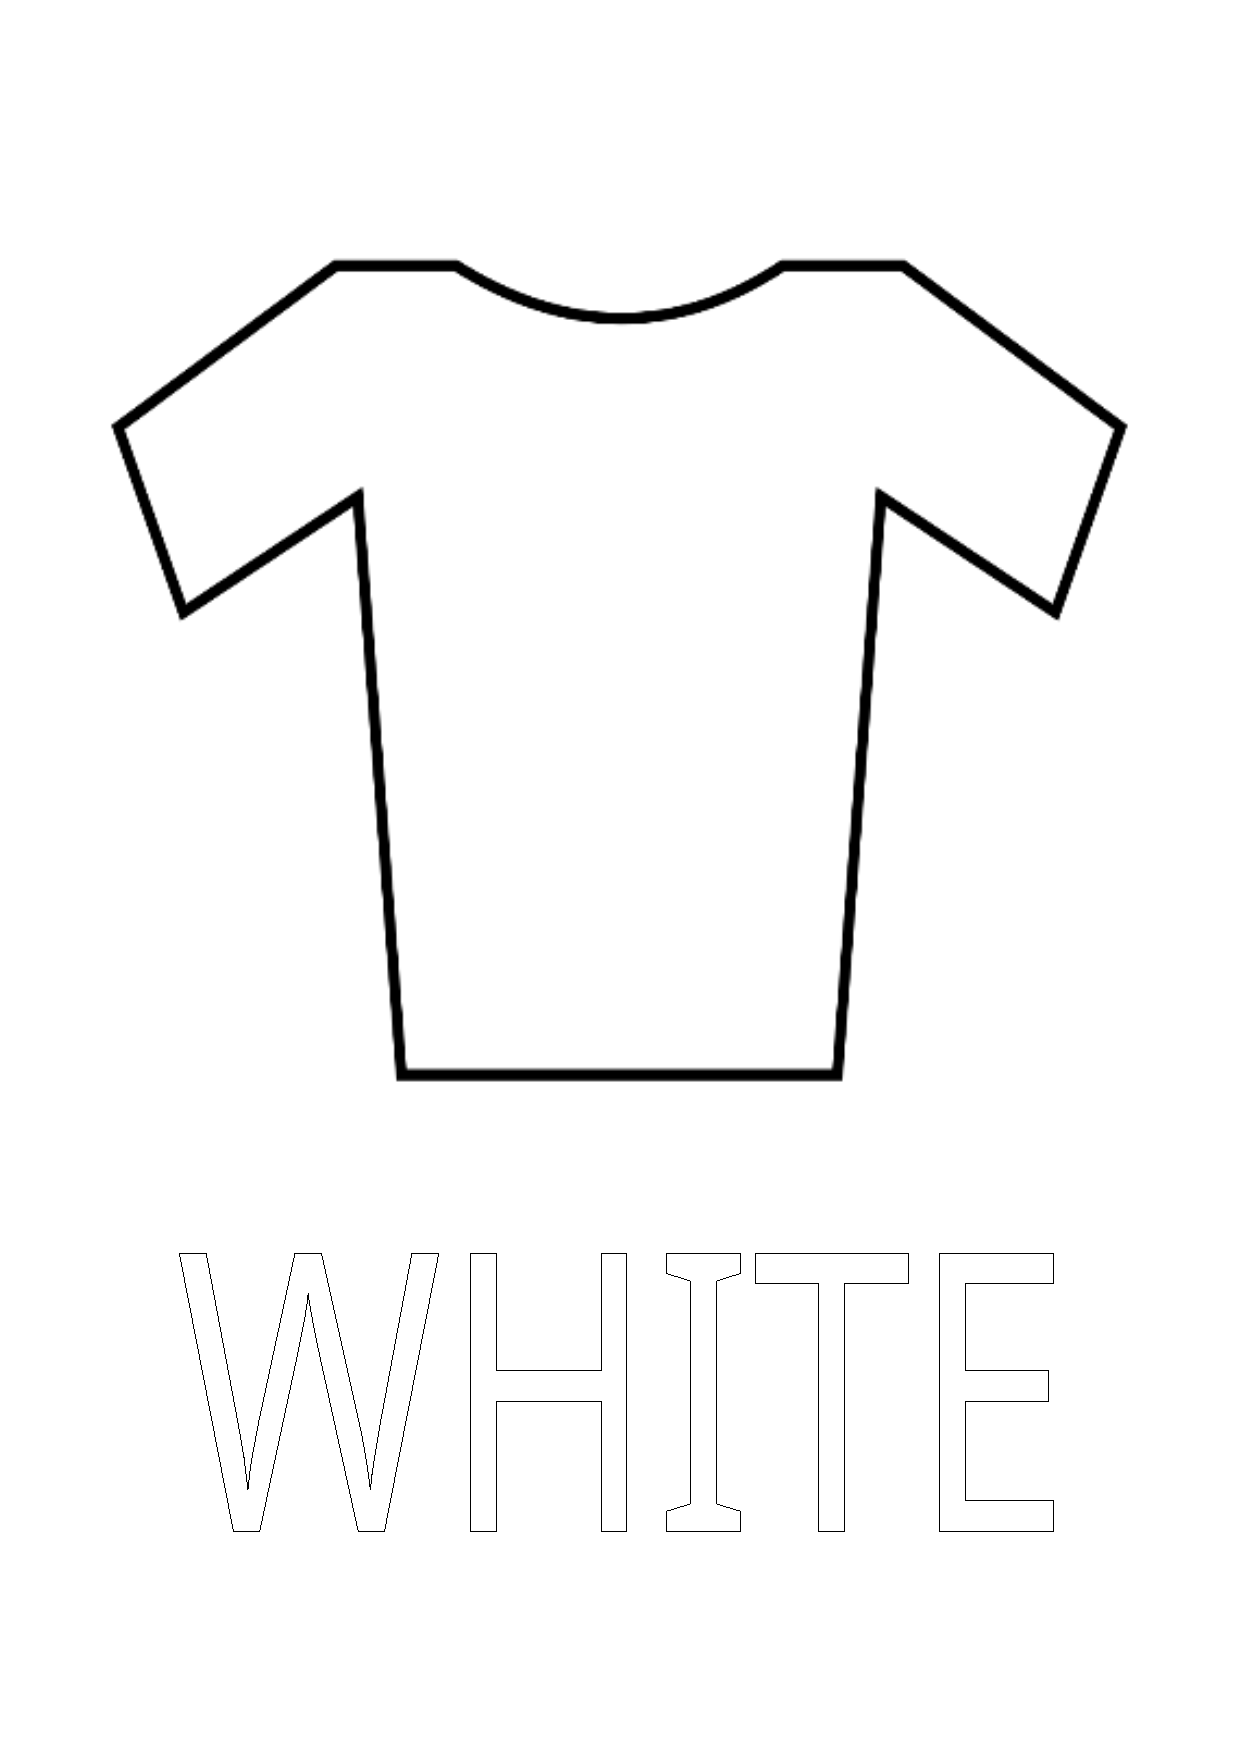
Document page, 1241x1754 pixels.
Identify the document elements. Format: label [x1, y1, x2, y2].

picture [75, 209, 1165, 1134]
